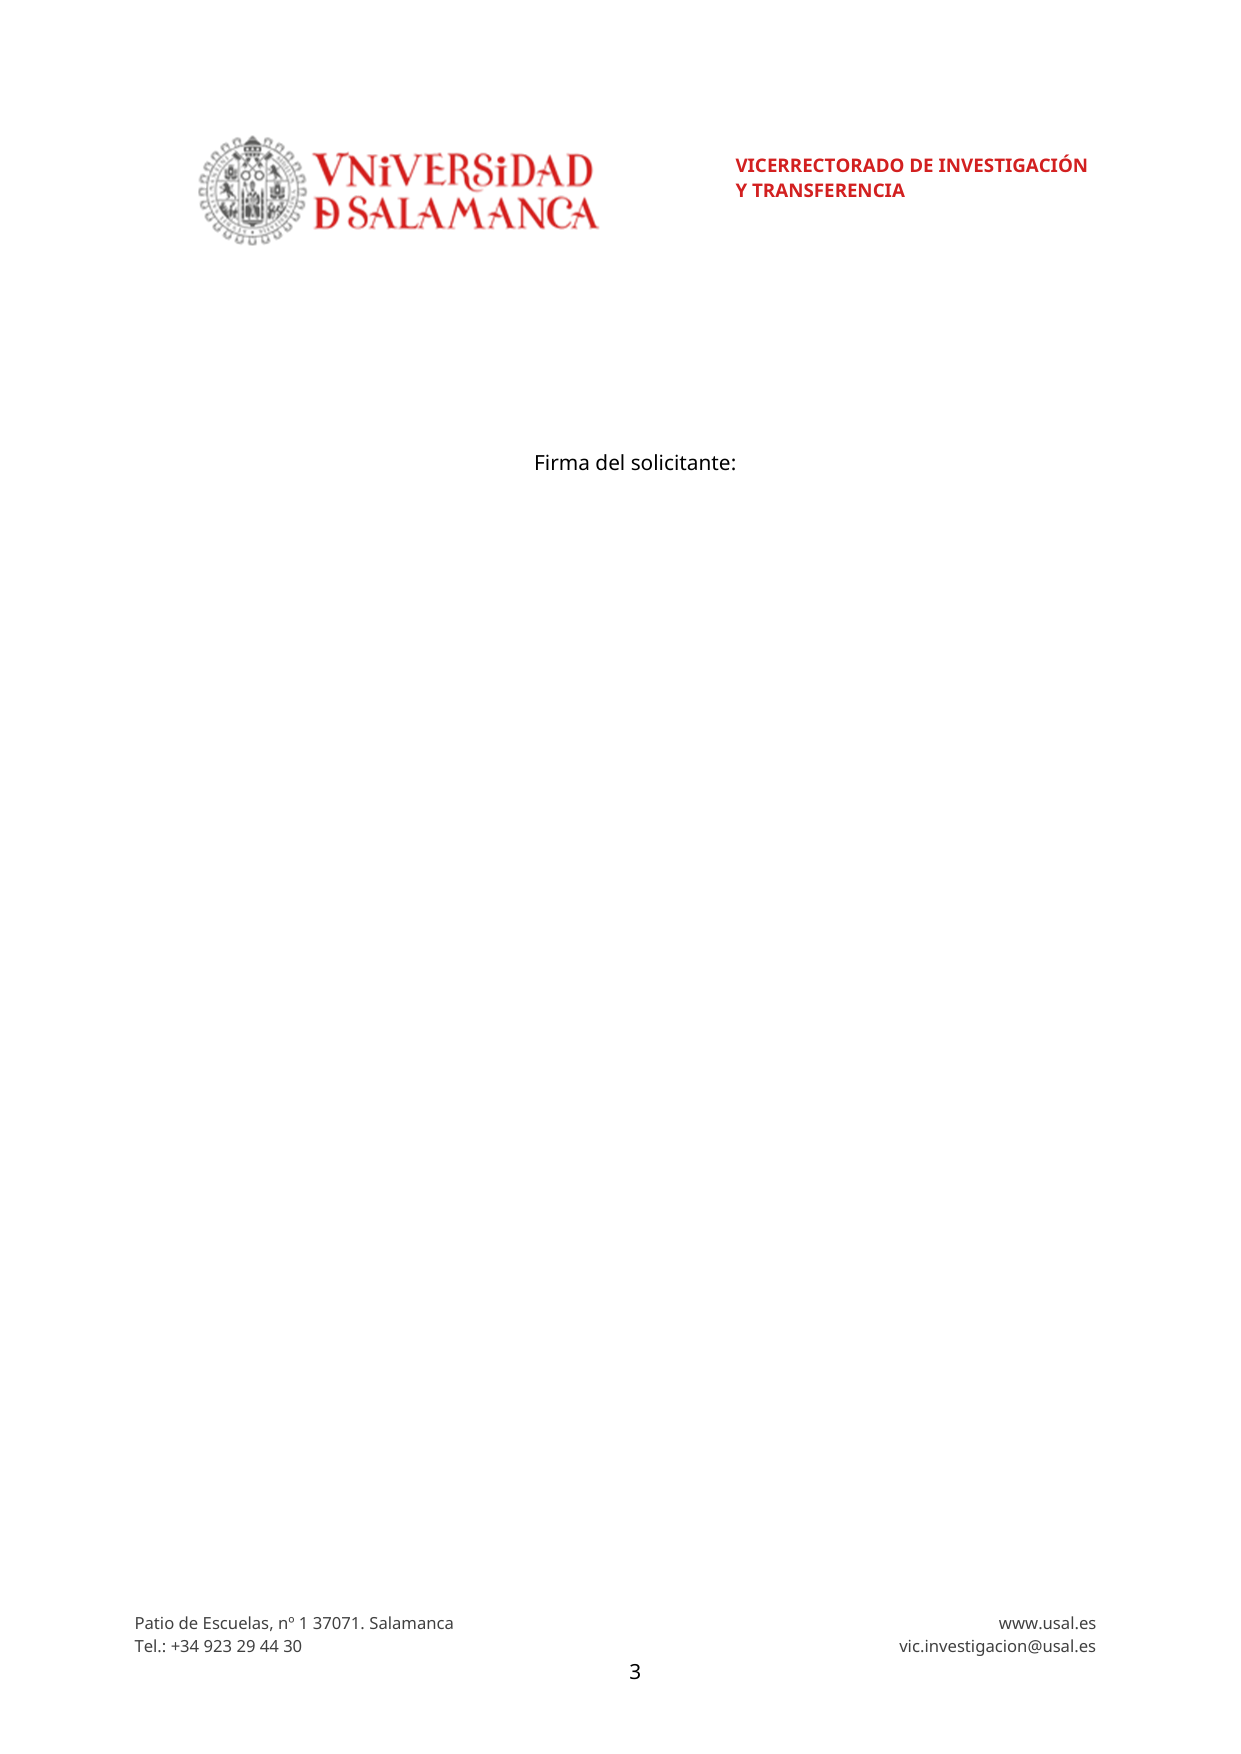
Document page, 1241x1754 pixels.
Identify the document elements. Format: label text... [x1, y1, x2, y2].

picture [197, 127, 604, 252]
subtitle Firma del solicitante: [148, 448, 1122, 476]
